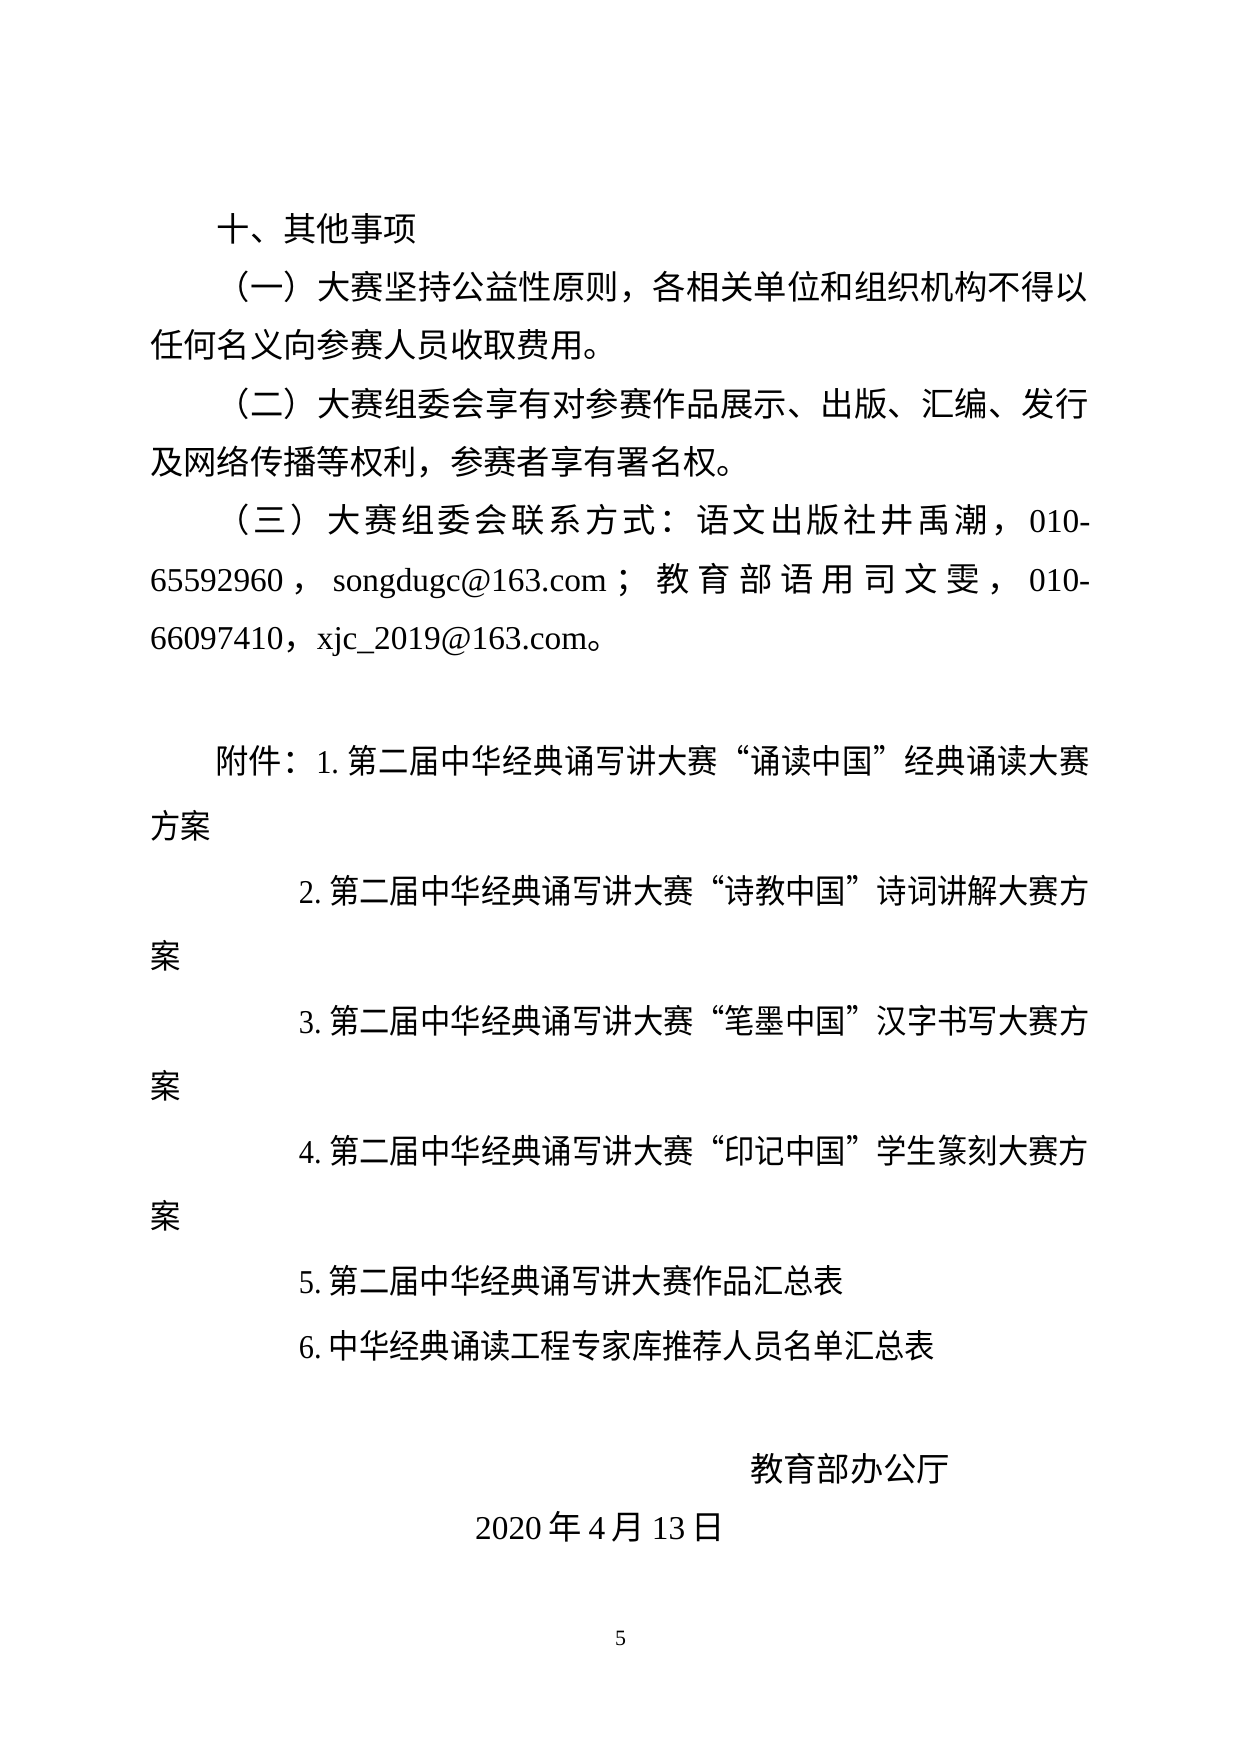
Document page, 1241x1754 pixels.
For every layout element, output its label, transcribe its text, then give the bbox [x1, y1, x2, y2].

list 3. 第二届中华经典诵写讲大赛“笔墨中国”汉字书写大赛方案 [150, 986, 1090, 1116]
list 5. 第二届中华经典诵写讲大赛作品汇总表 [150, 1246, 1090, 1311]
text 十、其他事项 [150, 194, 1090, 253]
text 教育部办公厅 [150, 1434, 1090, 1493]
text 附件：1. 第二届中华经典诵写讲大赛“诵读中国”经典诵读大赛方案 [150, 726, 1090, 856]
text 2020年4月13日 [150, 1493, 1090, 1551]
text （一）大赛坚持公益性原则，各相关单位和组织机构不得以任何名义向参赛人员收取费用。 [150, 253, 1090, 369]
list 4. 第二届中华经典诵写讲大赛“印记中国”学生篆刻大赛方案 [150, 1116, 1090, 1246]
text （二）大赛组委会享有对参赛作品展示、出版、汇编、发行及网络传播等权利，参赛者享有署名权。 [150, 369, 1090, 486]
list 2. 第二届中华经典诵写讲大赛“诗教中国”诗词讲解大赛方案 [150, 856, 1090, 986]
text （三）大赛组委会联系方式：语文出版社井禹潮，010-65592960，songdugc@163.com；教育部语用司文雯，010-66097410，xjc_2019@163.com。 [150, 486, 1090, 661]
list 6. 中华经典诵读工程专家库推荐人员名单汇总表 [150, 1311, 1090, 1376]
